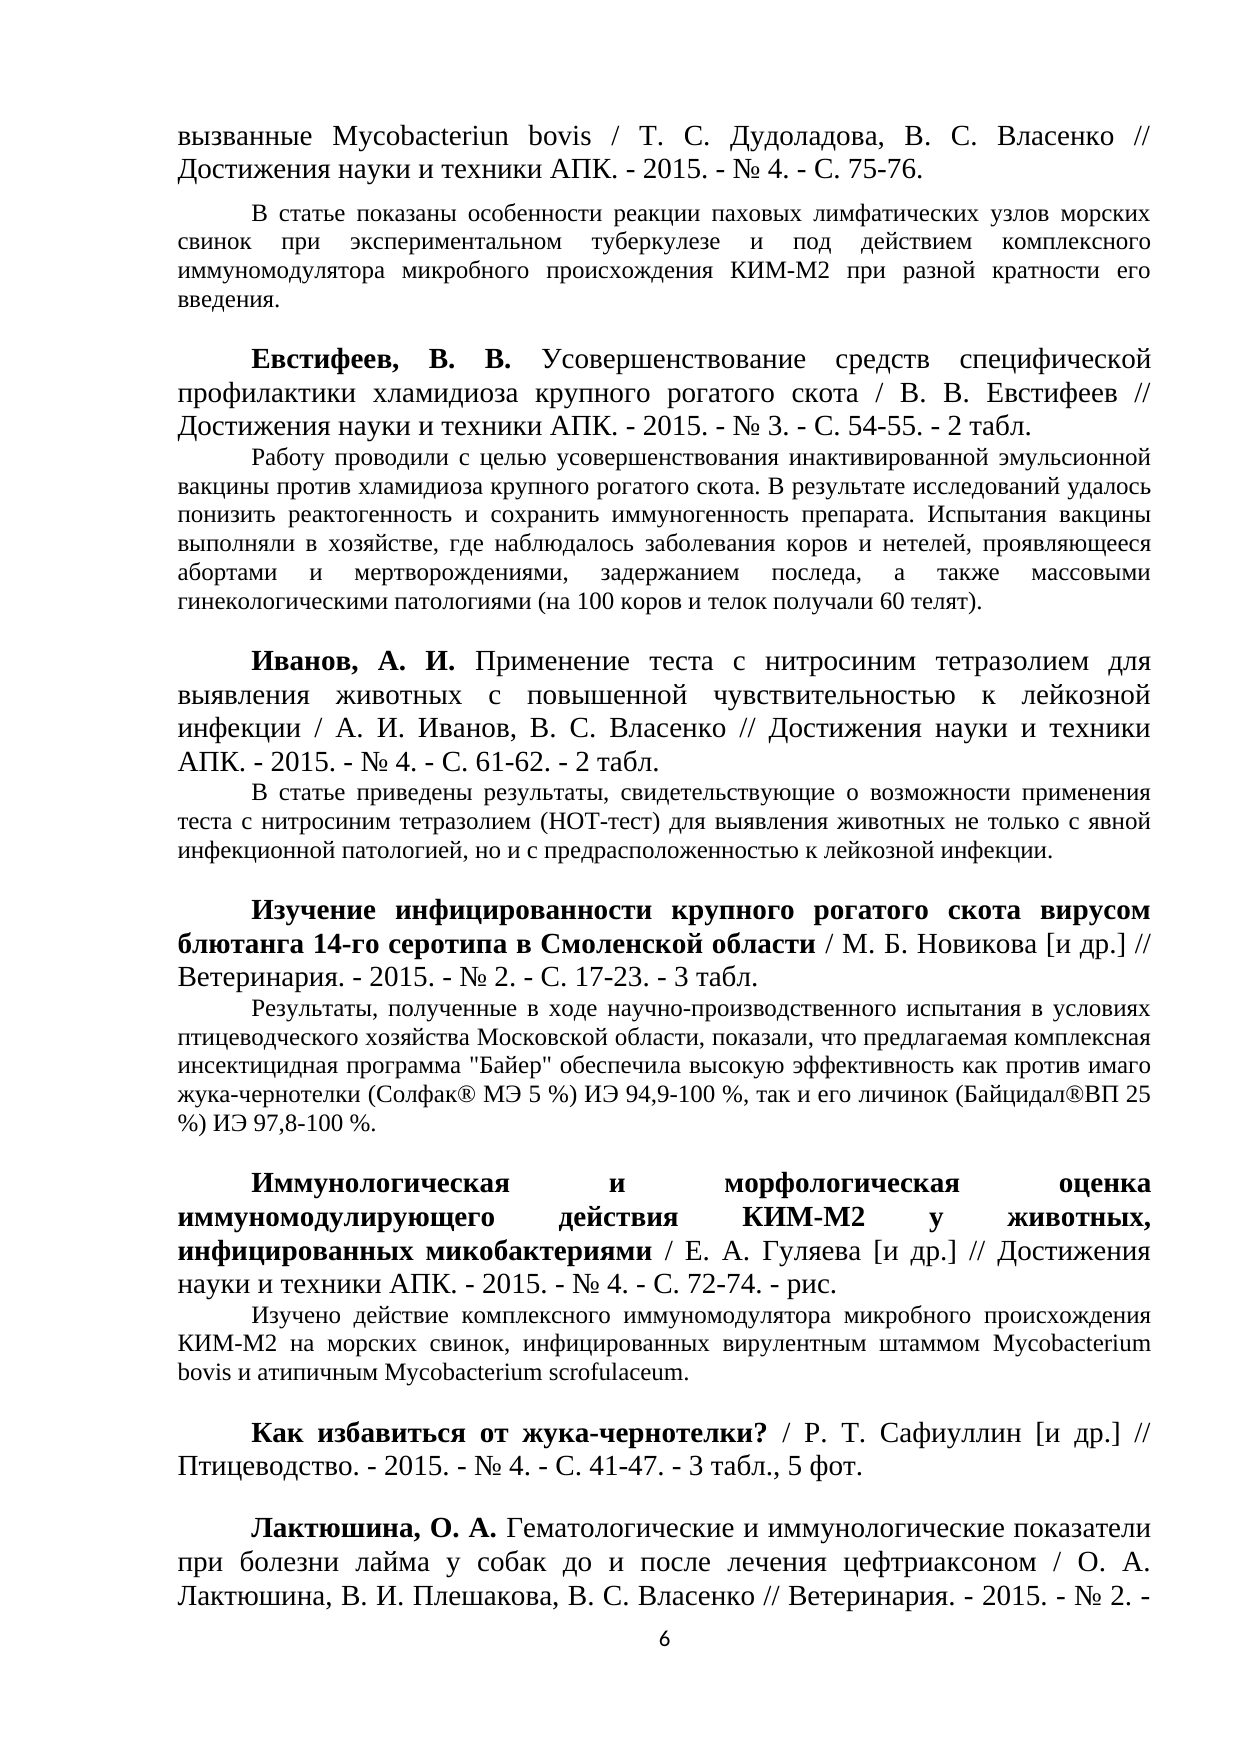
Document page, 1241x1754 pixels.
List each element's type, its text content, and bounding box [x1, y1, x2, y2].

text Изучено действие комплексного иммуномодулятора микробного происхождения КИМ-М2 на морских свинок, инфицированных вирулентным штаммом Mycobacterium bovis и атипичным Mycobacterium scrofulaceum. [177, 1300, 1152, 1386]
text Работу проводили с целью усовершенствования инактивированной эмульсионной вакцины против хламидиоза крупного рогатого скота. В результате исследований удалось понизить реактогенность и сохранить иммуногенность препарата. Испытания вакцины выполняли в хозяйстве, где наблюдалось заболевания коров и нетелей, проявляющееся абортами и мертворождениями, задержанием последа, а также массовыми гинекологическими патологиями (на 100 коров и телок получали 60 телят). [177, 442, 1152, 614]
text Евстифеев, В. В. Усовершенствование средств специфической профилактики хламидиоза крупного рогатого скота / В. В. Евстифеев // Достижения науки и техники АПК. - 2015. - № 3. - С. 54-55. - 2 табл. [177, 341, 1152, 442]
text В статье приведены результаты, свидетельствующие о возможности применения теста с нитросиним тетразолием (НОТ-тест) для выявления животных не только с явной инфекционной патологией, но и с предрасположенностью к лейкозной инфекции. [177, 777, 1152, 864]
text Как избавиться от жука-чернотелки? / Р. Т. Сафиуллин [и др.] // Птицеводство. - 2015. - № 4. - С. 41-47. - 3 табл., 5 фот. [177, 1415, 1152, 1482]
text Результаты, полученные в ходе научно-производственного испытания в условиях птицеводческого хозяйства Московской области, показали, что предлагаемая комплексная инсектицидная программа "Байер" обеспечила высокую эффективность как против имаго жука-чернотелки (Солфак® МЭ 5 %) ИЭ 94,9-100 %, так и его личинок (Байцидал®ВП 25 %) ИЭ 97,8-100 %. [177, 993, 1152, 1137]
text Иммунологическая и морфологическая оценка иммуномодулирующего действия КИМ-М2 у животных, инфицированных микобактериями / Е. А. Гуляева [и др.] // Достижения науки и техники АПК. - 2015. - № 4. - С. 72-74. - рис. [177, 1166, 1152, 1300]
text Иванов, А. И. Применение теста с нитросиним тетразолием для выявления животных с повышенной чувствительностью к лейкозной инфекции / А. И. Иванов, В. С. Власенко // Достижения науки и техники АПК. - 2015. - № 4. - С. 61-62. - 2 табл. [177, 643, 1152, 777]
text Изучение инфицированности крупного рогатого скота вирусом блютанга 14-го серотипа в Смоленской области / М. Б. Новикова [и др.] // Ветеринария. - 2015. - № 2. - С. 17-23. - 3 табл. [177, 892, 1152, 993]
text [177, 118, 1152, 185]
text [177, 1511, 1152, 1611]
text В статье показаны особенности реакции паховых лимфатических узлов морских свинок при экспериментальном туберкулезе и под действием комплексного иммуномодулятора микробного происхождения КИМ-М2 при разной кратности его введения. [177, 198, 1152, 313]
